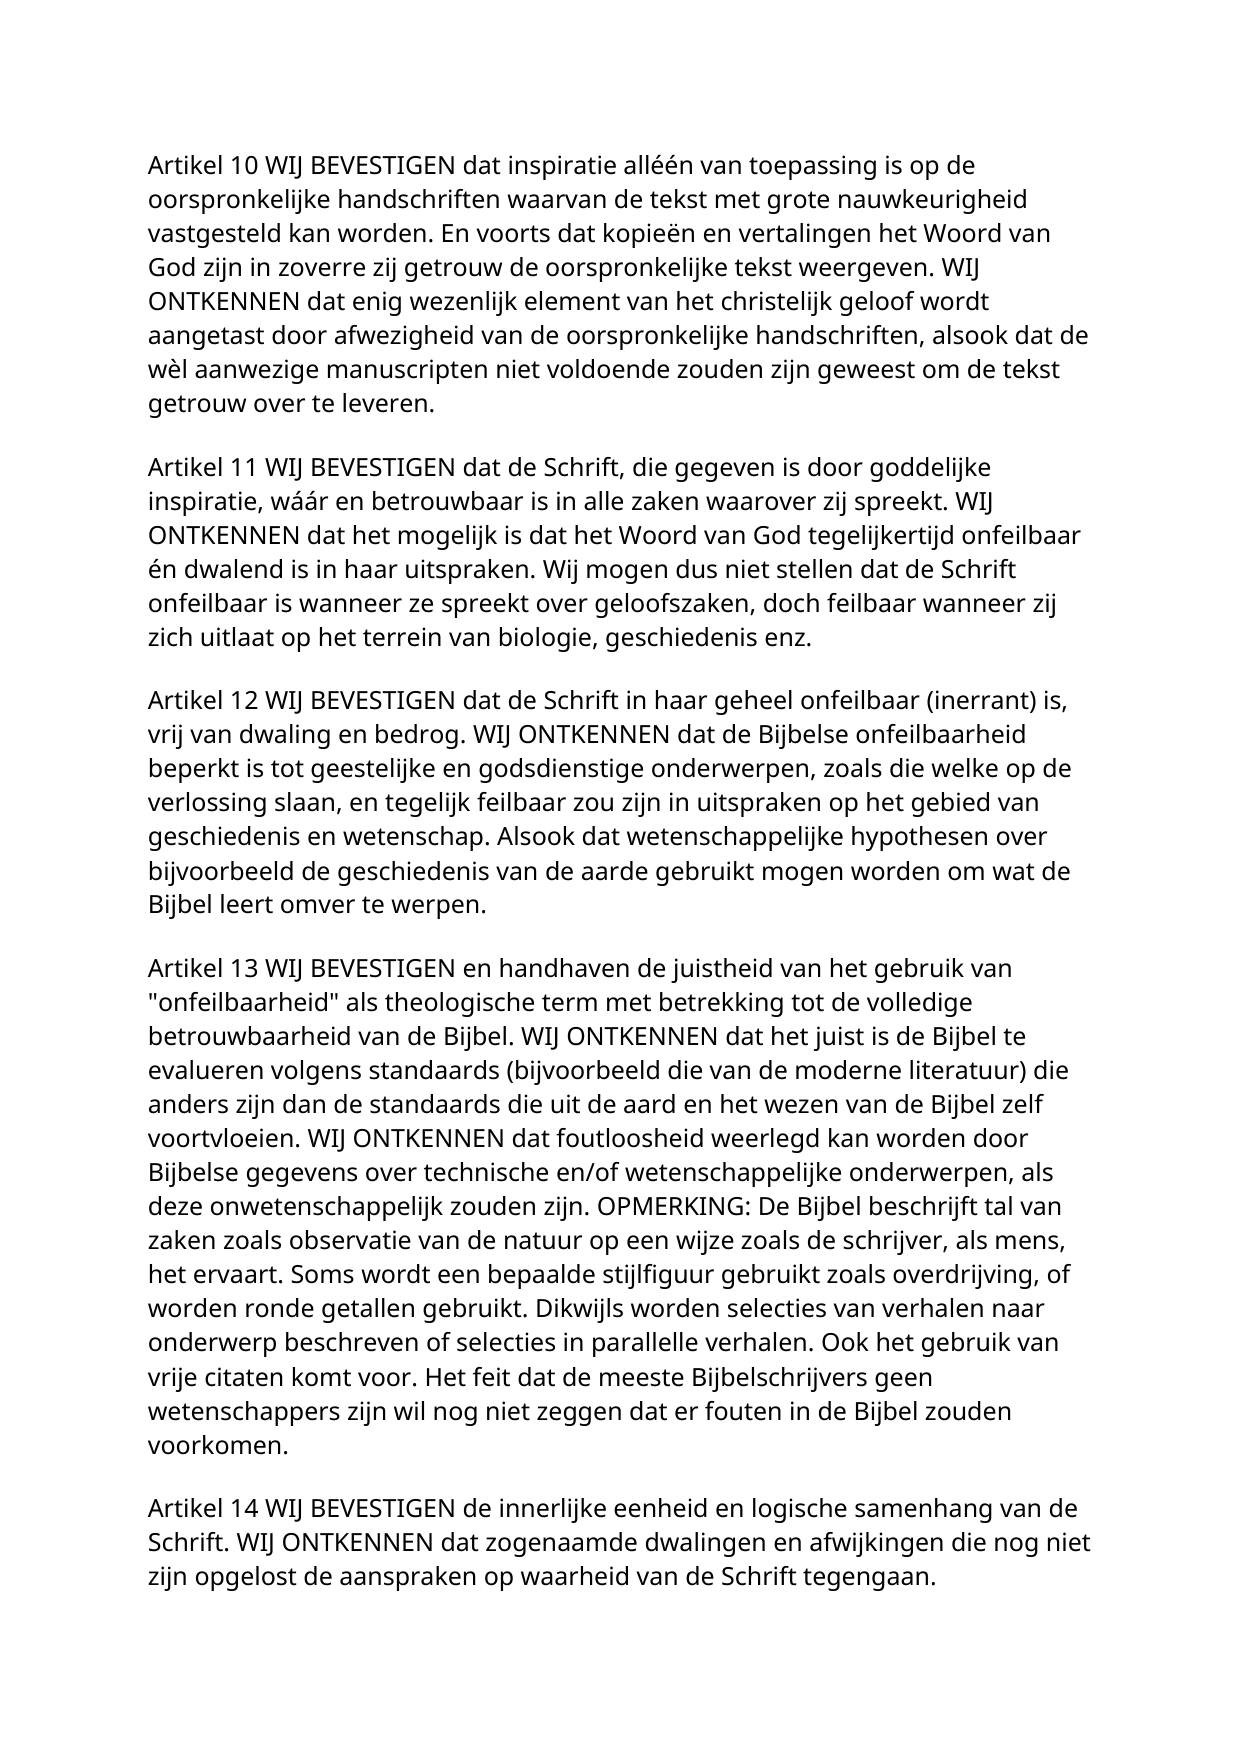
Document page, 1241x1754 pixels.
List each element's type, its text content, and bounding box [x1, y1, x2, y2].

text Artikel 12 WIJ BEVESTIGEN dat de Schrift in haar geheel onfeilbaar (inerrant) is, vrij van dwaling en bedrog. WIJ ONTKENNEN dat de Bijbelse onfeilbaarheid beperkt is tot geestelijke en godsdienstige onderwerpen, zoals die welke op de verlossing slaan, en tegelijk feilbaar zou zijn in uitspraken op het gebied van geschiedenis en wetenschap. Alsook dat wetenschappelijke hypothesen over bijvoorbeeld de geschiedenis van de aarde gebruikt mogen worden om wat de Bijbel leert omver te werpen. [148, 683, 1093, 921]
text Artikel 14 WIJ BEVESTIGEN de innerlijke eenheid en logische samenhang van de Schrift. WIJ ONTKENNEN dat zogenaamde dwalingen en afwijkingen die nog niet zijn opgelost de aanspraken op waarheid van de Schrift tegengaan. [148, 1491, 1093, 1593]
text Artikel 10 WIJ BEVESTIGEN dat inspiratie alléén van toepassing is op de oorspronkelijke handschriften waarvan de tekst met grote nauwkeurigheid vastgesteld kan worden. En voorts dat kopieën en vertalingen het Woord van God zijn in zoverre zij getrouw de oorspronkelijke tekst weergeven. WIJ ONTKENNEN dat enig wezenlijk element van het christelijk geloof wordt aangetast door afwezigheid van de oorspronkelijke handschriften, alsook dat de wèl aanwezige manuscripten niet voldoende zouden zijn geweest om de tekst getrouw over te leveren. [148, 148, 1093, 420]
text Artikel 13 WIJ BEVESTIGEN en handhaven de juistheid van het gebruik van "onfeilbaarheid" als theologische term met betrekking tot de volledige betrouwbaarheid van de Bijbel. WIJ ONTKENNEN dat het juist is de Bijbel te evalueren volgens standaards (bijvoorbeeld die van de moderne literatuur) die anders zijn dan de standaards die uit de aard en het wezen van de Bijbel zelf voortvloeien. WIJ ONTKENNEN dat foutloosheid weerlegd kan worden door Bijbelse gegevens over technische en/of wetenschappelijke onderwerpen, als deze onwetenschappelijk zouden zijn. OPMERKING: De Bijbel beschrijft tal van zaken zoals observatie van de natuur op een wijze zoals de schrijver, als mens, het ervaart. Soms wordt een bepaalde stijlfiguur gebruikt zoals overdrijving, of worden ronde getallen gebruikt. Dikwijls worden selecties van verhalen naar onderwerp beschreven of selecties in parallelle verhalen. Ook het gebruik van vrije citaten komt voor. Het feit dat de meeste Bijbelschrijvers geen wetenschappers zijn wil nog niet zeggen dat er fouten in de Bijbel zouden voorkomen. [148, 950, 1093, 1461]
text Artikel 11 WIJ BEVESTIGEN dat de Schrift, die gegeven is door goddelijke inspiratie, wáár en betrouwbaar is in alle zaken waarover zij spreekt. WIJ ONTKENNEN dat het mogelijk is dat het Woord van God tegelijkertijd onfeilbaar én dwalend is in haar uitspraken. Wij mogen dus niet stellen dat de Schrift onfeilbaar is wanneer ze spreekt over geloofszaken, doch feilbaar wanneer zij zich uitlaat op het terrein van biologie, geschiedenis enz. [148, 449, 1093, 654]
